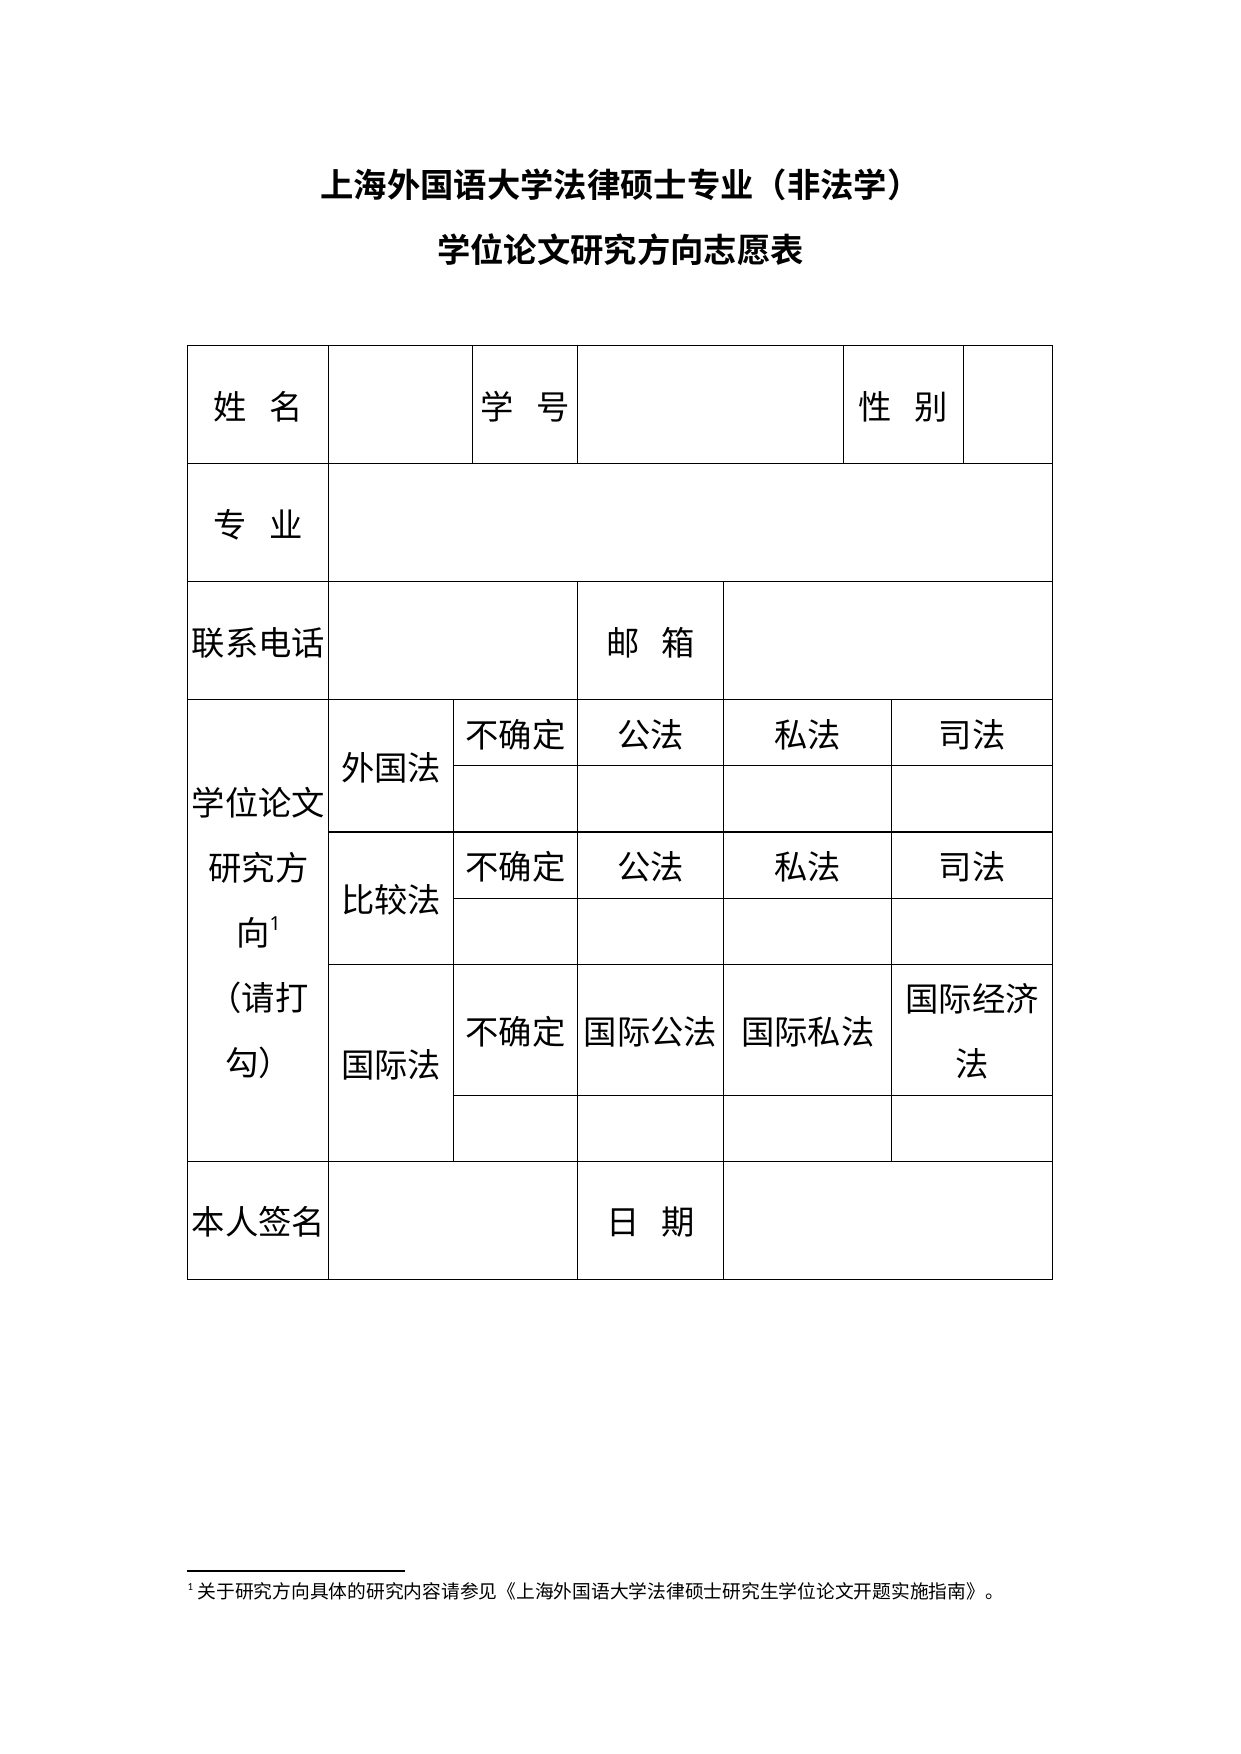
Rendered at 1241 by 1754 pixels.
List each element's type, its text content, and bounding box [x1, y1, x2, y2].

table_cell 私法 [724, 700, 891, 765]
text 上海外国语大学法律硕士专业（非法学） [187, 150, 1053, 215]
table_cell 公法 [578, 833, 723, 897]
table_cell [329, 582, 577, 699]
table_cell 不确定 [454, 833, 577, 897]
table_cell 国际私法 [724, 965, 891, 1094]
table_cell 私法 [724, 833, 891, 897]
table_header 学 号 [473, 346, 577, 463]
table_cell 学位论文 研究方向 （请打勾） [188, 700, 328, 1161]
table_cell [454, 766, 577, 831]
table_header [329, 346, 472, 463]
table_cell [892, 766, 1052, 831]
table_header [578, 346, 843, 463]
table_cell 外国法 [329, 700, 453, 831]
table_cell 不确定 [454, 700, 577, 765]
table_cell 公法 [578, 700, 723, 765]
table_cell [724, 1096, 891, 1161]
table_cell [892, 899, 1052, 963]
table_cell 比较法 [329, 833, 453, 963]
table_cell 邮 箱 [578, 582, 723, 699]
table_header 性 别 [844, 346, 963, 463]
table_cell 国际公法 [578, 965, 723, 1094]
table_cell [578, 766, 723, 831]
table_cell 司法 [892, 833, 1052, 897]
table_cell [454, 899, 577, 963]
table_cell 司法 [892, 700, 1052, 765]
table_cell [578, 899, 723, 963]
table_cell [454, 1096, 577, 1161]
table_cell [329, 1162, 577, 1279]
text 学位论文研究方向志愿表 [187, 215, 1053, 280]
table_header 姓 名 [188, 346, 328, 463]
table_cell [724, 899, 891, 963]
table_cell [578, 1096, 723, 1161]
table_cell [724, 582, 1052, 699]
table_cell 日 期 [578, 1162, 723, 1279]
table_cell [724, 766, 891, 831]
table_cell 本人签名 [188, 1162, 328, 1279]
table_cell [892, 1096, 1052, 1161]
table_cell 专 业 [188, 464, 328, 581]
table_cell 国际法 [329, 965, 453, 1161]
table_cell 联系电话 [188, 582, 328, 699]
table_cell 不确定 [454, 965, 577, 1094]
table_cell [724, 1162, 1052, 1279]
table_header [964, 346, 1052, 463]
table_cell [329, 464, 1052, 581]
table_cell 国际经济法 [892, 965, 1052, 1094]
